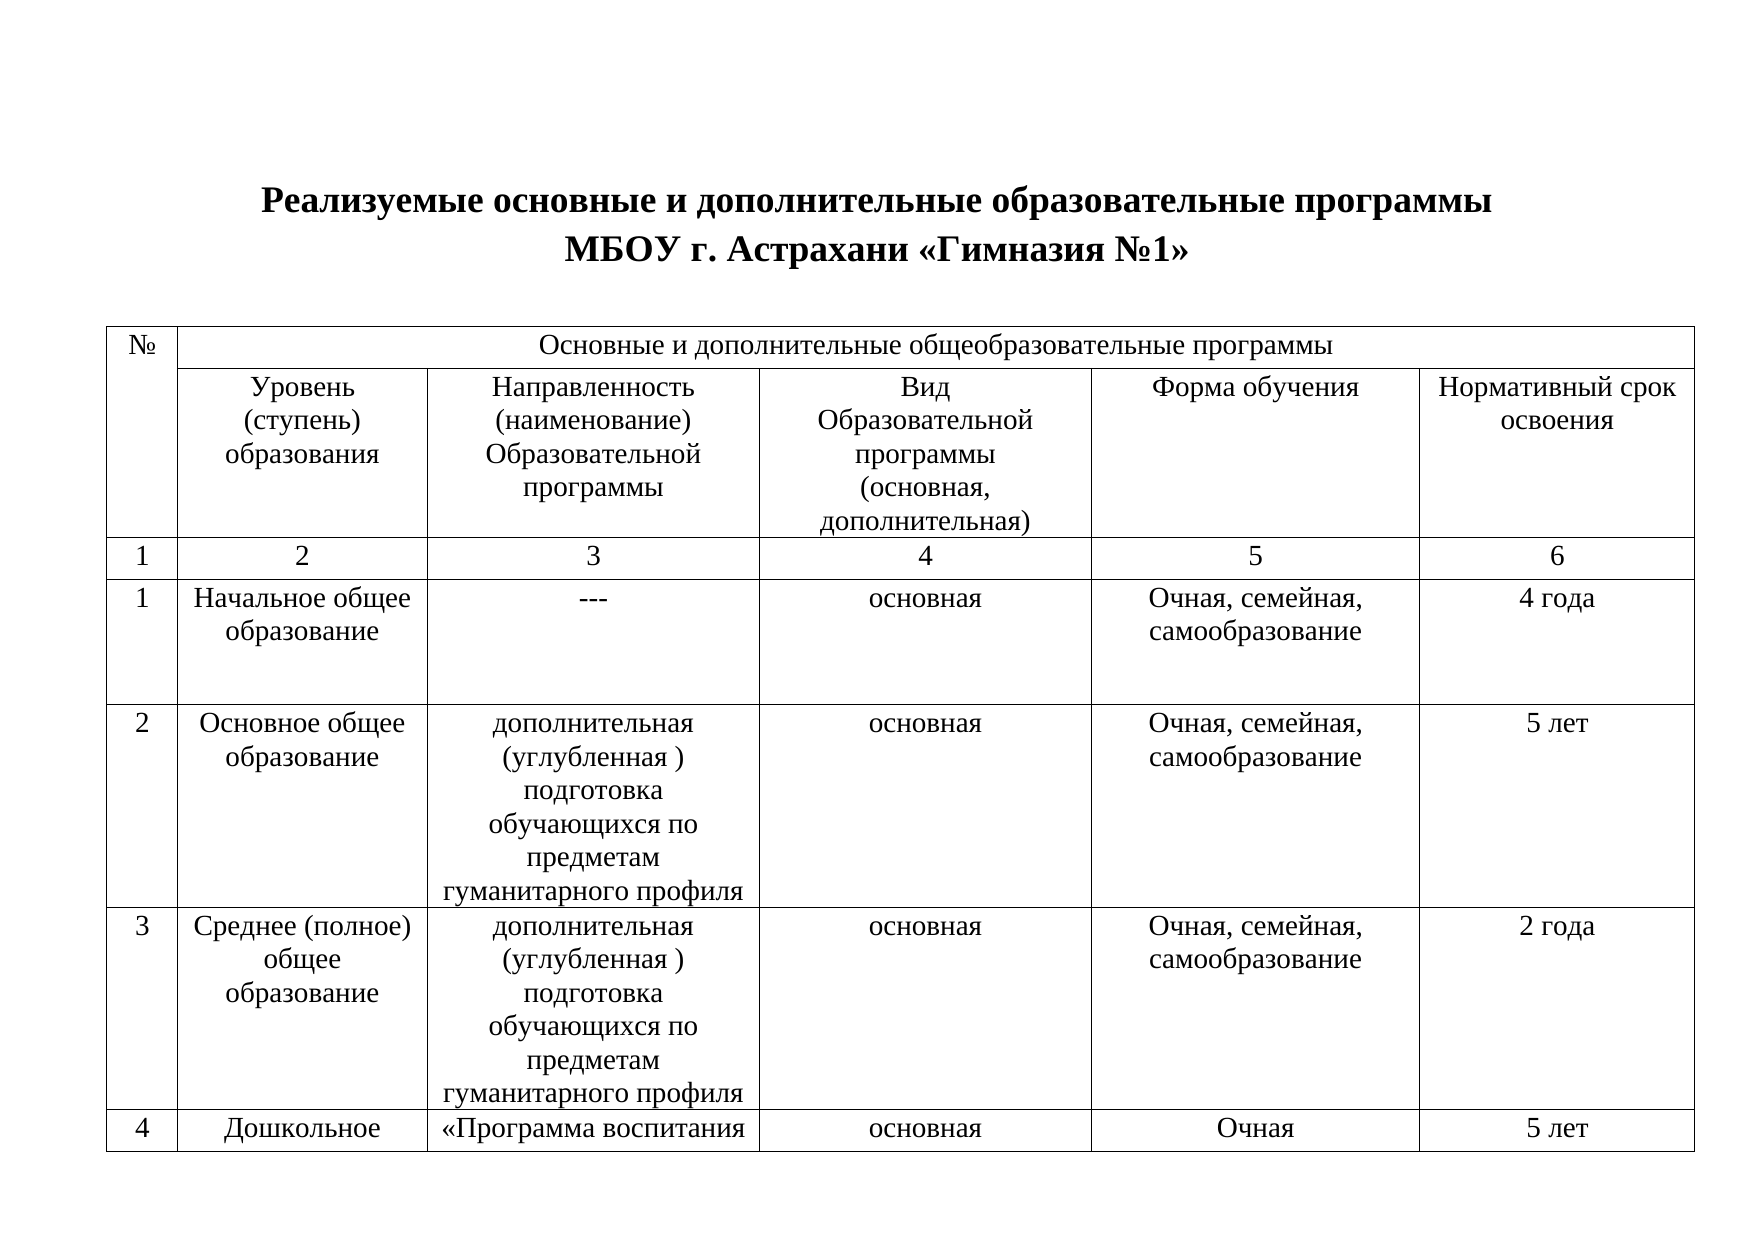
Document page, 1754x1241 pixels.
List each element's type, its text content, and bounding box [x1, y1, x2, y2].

table_cell Начальное общее образование [178, 580, 427, 704]
table_cell Нормативный срок освоения [1420, 369, 1694, 537]
table_cell 5 лет [1420, 1110, 1694, 1151]
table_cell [428, 1110, 759, 1151]
table_cell Основное общее образование [178, 705, 427, 907]
table_cell 3 [428, 538, 759, 579]
table_cell 4 года [1420, 580, 1694, 704]
table_cell 1 [107, 538, 177, 579]
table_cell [178, 1110, 427, 1151]
table_cell дополнительная (углубленная ) подготовка обучающихся по предметам гуманитарного профиля [428, 705, 759, 907]
text МБОУ г. Астрахани «Гимназия №1» [118, 227, 1636, 270]
table_cell --- [428, 580, 759, 704]
table_cell 4 [107, 1110, 177, 1151]
table_cell дополнительная (углубленная ) подготовка обучающихся по предметам гуманитарного профиля [428, 908, 759, 1109]
table_cell основная [760, 705, 1091, 907]
table_cell Очная, семейная, самообразование [1092, 580, 1419, 704]
table_cell 5 лет [1420, 705, 1694, 907]
table_cell 4 [760, 538, 1091, 579]
table_cell 6 [1420, 538, 1694, 579]
table_cell Вид Образовательной программы (основная, дополнительная) [760, 369, 1091, 537]
table_cell Очная, семейная, самообразование [1092, 908, 1419, 1109]
table_cell Очная, семейная, самообразование [1092, 705, 1419, 907]
table_cell основная [760, 580, 1091, 704]
table_cell 3 [107, 908, 177, 1109]
table_cell основная [760, 908, 1091, 1109]
table_cell 5 [1092, 538, 1419, 579]
table_cell основная [760, 1110, 1091, 1151]
table_cell Направленность (наименование) Образовательной программы [428, 369, 759, 537]
table_cell 1 [107, 580, 177, 704]
table_cell 2 года [1420, 908, 1694, 1109]
table_header Основные и дополнительные общеобразовательные программы [178, 327, 1694, 368]
table_cell Уровень (ступень) образования [178, 369, 427, 537]
table_cell 2 [178, 538, 427, 579]
table_cell Форма обучения [1092, 369, 1419, 537]
text Реализуемые основные и дополнительные образовательные программы [118, 177, 1636, 220]
table_cell Среднее (полное) общее образование [178, 908, 427, 1109]
table_cell 2 [107, 705, 177, 907]
table_cell Очная [1092, 1110, 1419, 1151]
table_header № [107, 327, 177, 537]
